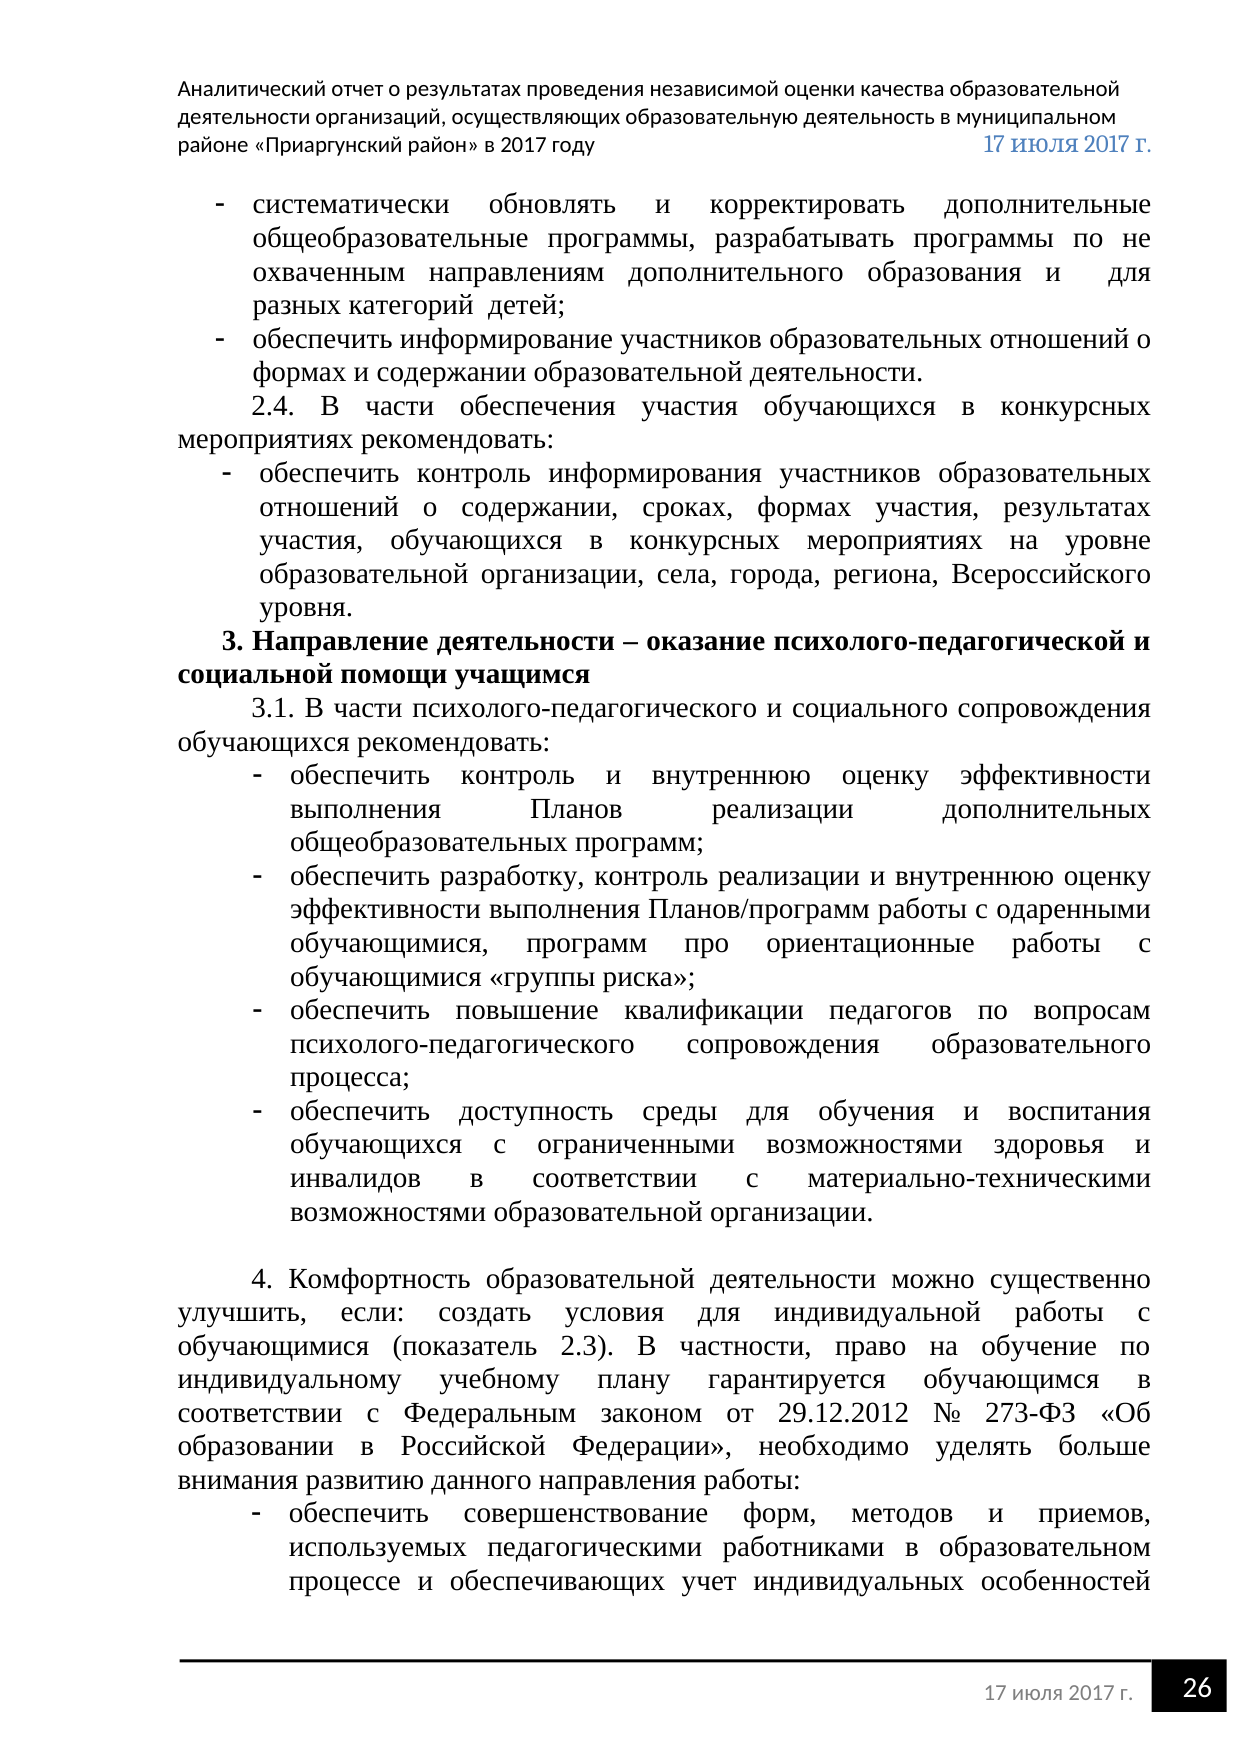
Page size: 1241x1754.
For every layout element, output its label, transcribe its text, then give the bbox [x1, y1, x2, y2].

list обеспечить доступность среды для обучения и воспитания обучающихся с ограниченными возможностями здоровья и инвалидов в соответствии с материально-техническими возможностями образовательной организации. [252, 1093, 1152, 1227]
list систематически обновлять и корректировать дополнительные общеобразовательные программы, разрабатывать программы по не охваченным направлениям дополнительного образования и для разных категорий детей; [215, 187, 1152, 321]
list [251, 1496, 1152, 1596]
text 3.1. В части психолого-педагогического и социального сопровождения обучающихся рекомендовать: [177, 690, 1152, 757]
text 2.4. В части обеспечения участия обучающихся в конкурсных мероприятиях рекомендовать: [177, 388, 1152, 455]
text 4. Комфортность образовательной деятельности можно существенно улучшить, если: создать условия для индивидуальной работы с обучающимися (показатель 2.3). В частности, право на обучение по индивидуальному учебному плану гарантируется обучающимся в соответствии с Федеральным законом от 29.12.2012 № 273-ФЗ «Об образовании в Российской Федерации», необходимо уделять больше внимания развитию данного направления работы: [177, 1261, 1152, 1496]
list обеспечить разработку, контроль реализации и внутреннюю оценку эффективности выполнения Планов/программ работы с одаренными обучающимися, программ про ориентационные работы с обучающимися «группы риска»; [252, 858, 1152, 992]
list обеспечить контроль и внутреннюю оценку эффективности выполнения Планов реализации дополнительных общеобразовательных программ; [252, 757, 1152, 858]
list обеспечить повышение квалификации педагогов по вопросам психолого-педагогического сопровождения образовательного процесса; [252, 992, 1152, 1093]
text 3. Направление деятельности – оказание психолого-педагогической и социальной помощи учащимся [177, 623, 1152, 690]
list обеспечить информирование участников образовательных отношений о формах и содержании образовательной деятельности. [215, 321, 1152, 388]
